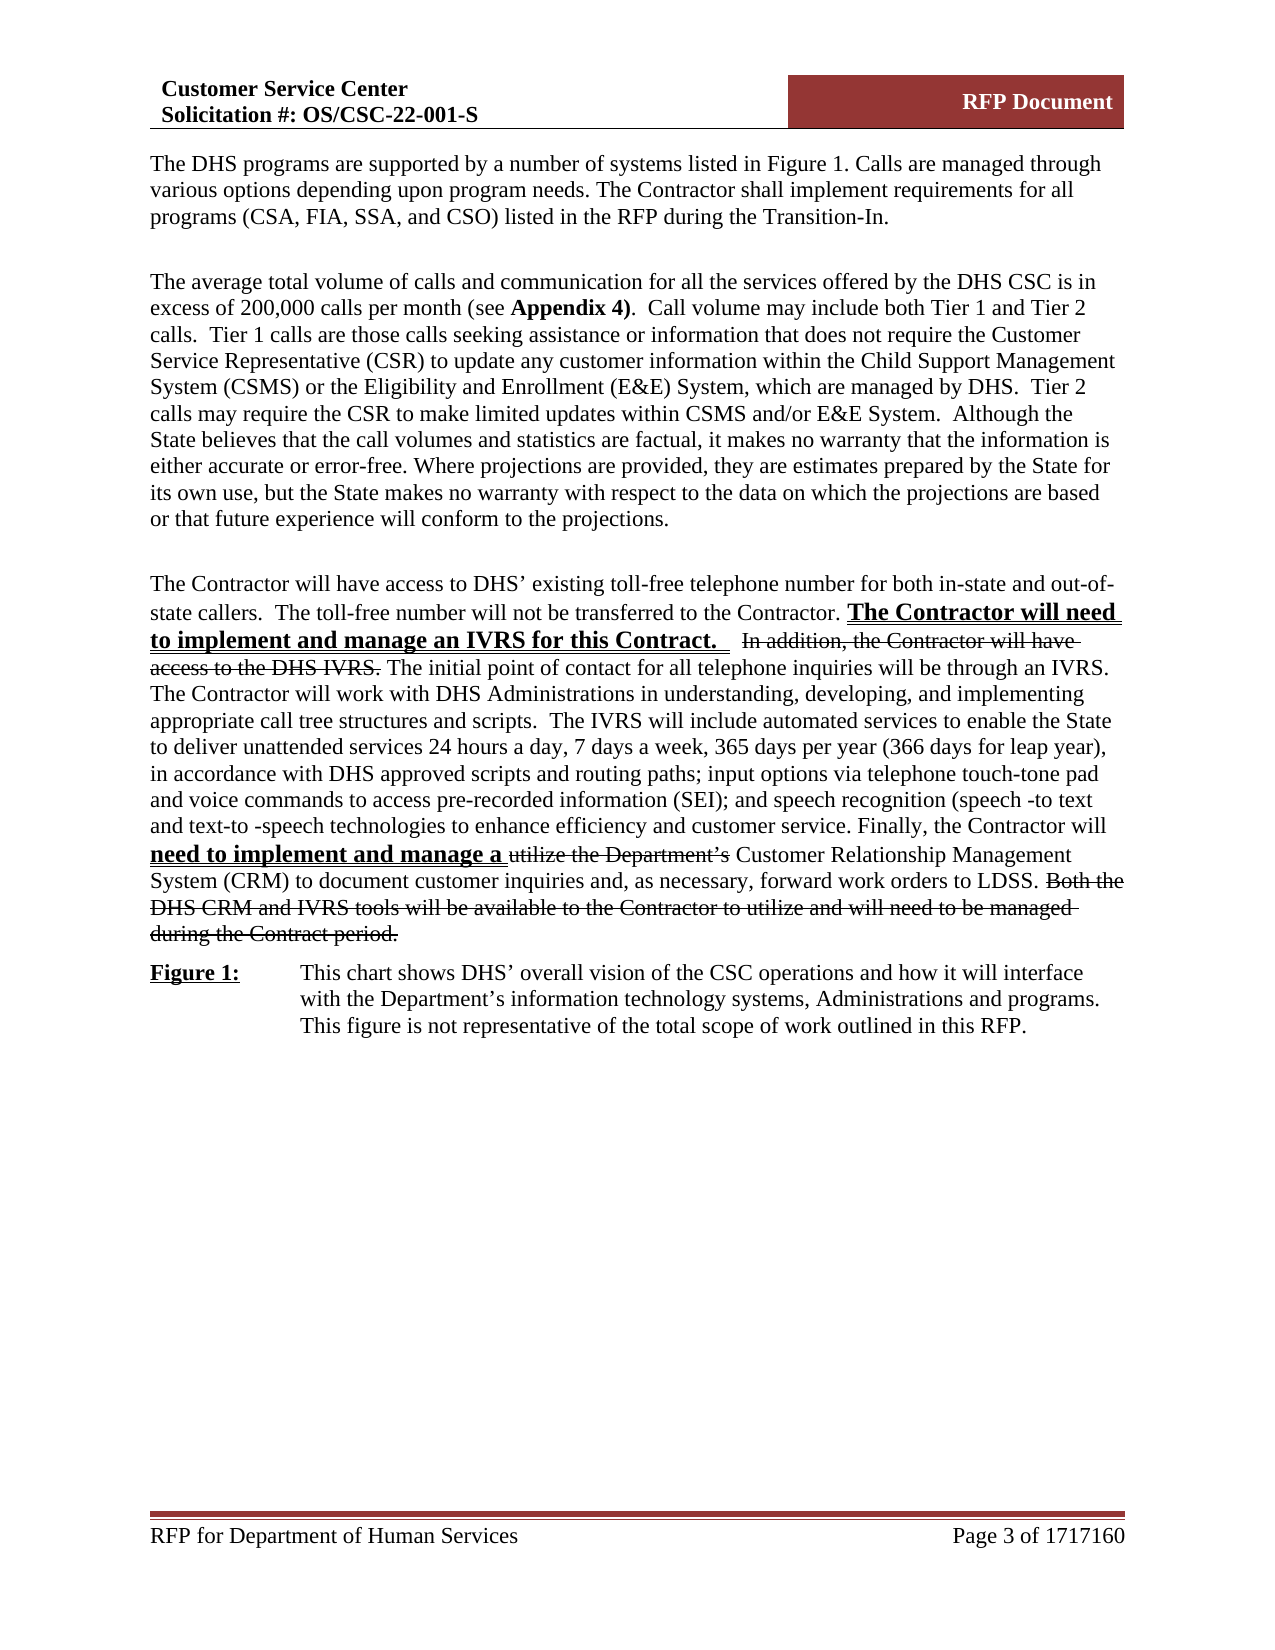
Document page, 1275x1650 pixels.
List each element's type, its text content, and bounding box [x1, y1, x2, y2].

text The DHS programs are supported by a number of systems listed in Figure 1. Calls are managed through various options depending upon program needs. The Contractor shall implement requirements for all programs (CSA, FIA, SSA, and CSO) listed in the RFP during the Transition-In. [150, 150, 1125, 229]
text The average total volume of calls and communication for all the services offered by the DHS CSC is in excess of 200,000 calls per month (see Appendix 4). Call volume may include both Tier 1 and Tier 2 calls. Tier 1 calls are those calls seeking assistance or information that does not require the Customer Service Representative (CSR) to update any customer information within the Child Support Management System (CSMS) or the Eligibility and Enrollment (E&E) System, which are managed by DHS. Tier 2 calls may require the CSR to make limited updates within CSMS and/or E&E System. Although the State believes that the call volumes and statistics are factual, it makes no warranty that the information is either accurate or error-free. Where projections are provided, they are estimates prepared by the State for its own use, but the State makes no warranty with respect to the data on which the projections are based or that future experience will conform to the projections. [150, 268, 1125, 531]
text Figure 1: This chart shows DHS’ overall vision of the CSC operations and how it will interface with the Department’s information technology systems, Administrations and programs. This figure is not representative of the total scope of work outlined in this RFP. [150, 959, 1125, 1038]
text The Contractor will have access to DHS’ existing toll-free telephone number for both in-state and out-of-state callers. The toll-free number will not be transferred to the Contractor. The Contractor will need to implement and manage an IVRS for this Contract. In addition, the Contractor will have access to the DHS IVRS. The initial point of contact for all telephone inquiries will be through an IVRS. The Contractor will work with DHS Administrations in understanding, developing, and implementing appropriate call tree structures and scripts. The IVRS will include automated services to enable the State to deliver unattended services 24 hours a day, 7 days a week, 365 days per year (366 days for leap year), in accordance with DHS approved scripts and routing paths; input options via telephone touch-tone pad and voice commands to access pre-recorded information (SEI); and speech recognition (speech -to text and text-to -speech technologies to enhance efficiency and customer service. Finally, the Contractor will need to implement and manage a utilize the Department’s Customer Relationship Management System (CRM) to document customer inquiries and, as necessary, forward work orders to LDSS. Both the DHS CRM and IVRS tools will be available to the Contractor to utilize and will need to be managed during the Contract period. [150, 570, 1125, 946]
